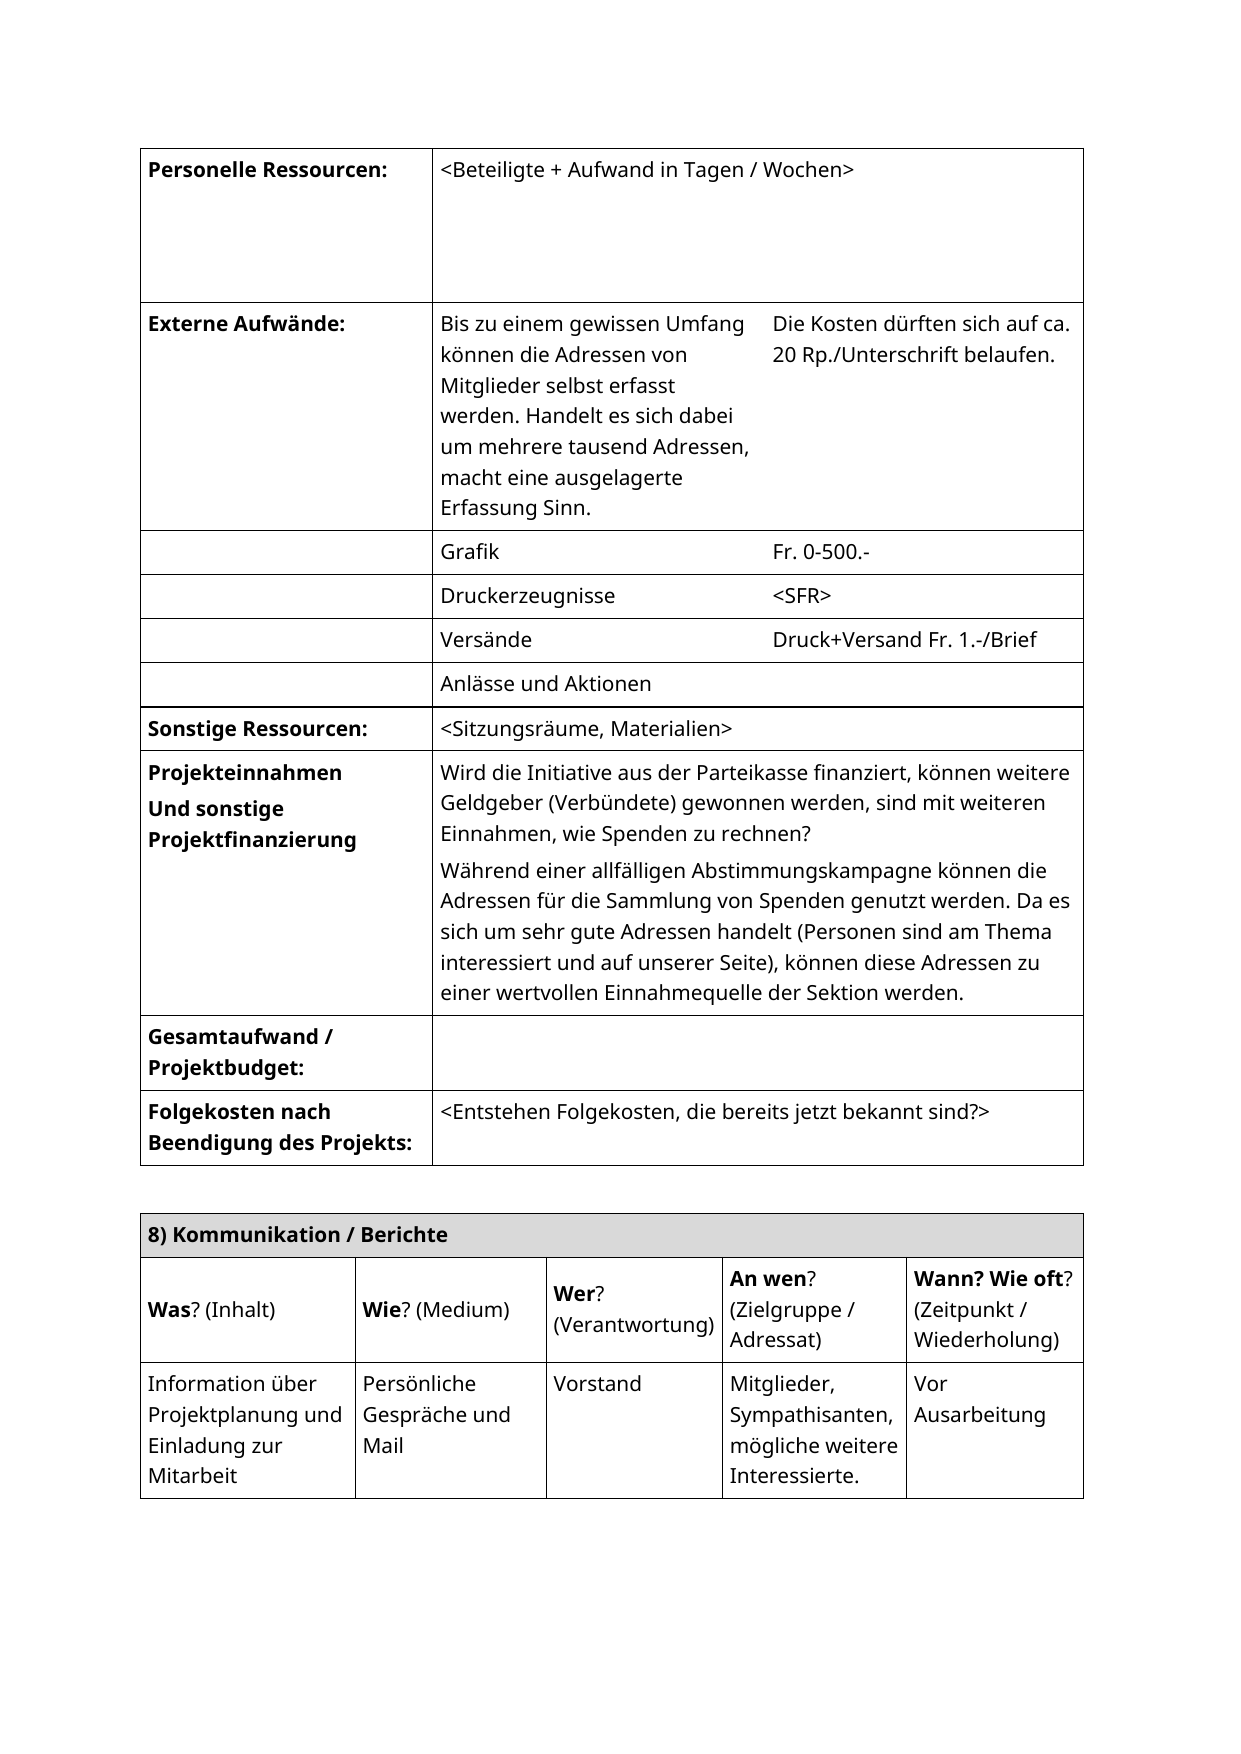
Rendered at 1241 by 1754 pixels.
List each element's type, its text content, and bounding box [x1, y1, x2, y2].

table_cell Sonstige Ressourcen: [141, 708, 432, 750]
table_cell Wann? Wie oft? (Zeitpunkt / Wiederholung) [907, 1258, 1083, 1362]
table_cell [141, 619, 432, 662]
table_cell Vorstand [547, 1363, 722, 1498]
table_cell Versände [433, 619, 765, 662]
table_cell <SFR> [765, 575, 1083, 618]
table_cell An wen? (Zielgruppe / Adressat) [723, 1258, 906, 1362]
table_cell [141, 575, 432, 618]
table_cell Vor Ausarbeitung [907, 1363, 1083, 1498]
table_cell Personelle Ressourcen: [141, 149, 432, 302]
table_cell Information über Projektplanung und Einladung zur Mitarbeit [141, 1363, 355, 1498]
table_cell Wie? (Medium) [356, 1258, 546, 1362]
table_cell Mitglieder, Sympathisanten, mögliche weitere Interessierte. [723, 1363, 906, 1498]
table_cell Anlässe und Aktionen [433, 663, 765, 706]
table_cell Druck+Versand Fr. 1.-/Brief [765, 619, 1083, 662]
table_cell Die Kosten dürften sich auf ca. 20 Rp./Unterschrift belaufen. [765, 303, 1083, 530]
table_cell Externe Aufwände: [141, 303, 432, 530]
table_cell [765, 663, 1083, 706]
table_cell [433, 1016, 1083, 1090]
table_cell <Entstehen Folgekosten, die bereits jetzt bekannt sind?> [433, 1091, 1083, 1164]
table_cell Folgekosten nach Beendigung des Projekts: [141, 1091, 432, 1164]
table_cell [141, 663, 432, 706]
table_cell [141, 531, 432, 574]
table_cell Projekteinnahmen Und sonstige Projektfinanzierung [141, 751, 432, 1015]
table_cell <Beteiligte + Aufwand in Tagen / Wochen> [433, 149, 1083, 302]
table_cell <Sitzungsräume, Materialien> [433, 708, 1083, 750]
table_cell Fr. 0-500.- [765, 531, 1083, 574]
table_cell Bis zu einem gewissen Umfang können die Adressen von Mitglieder selbst erfasst werden. Handelt es sich dabei um mehrere tausend Adressen, macht eine ausgelagerte Erfassung Sinn. [433, 303, 765, 530]
table_header 8) Kommunikation / Berichte [141, 1214, 1083, 1257]
table_cell Wird die Initiative aus der Parteikasse finanziert, können weitere Geldgeber (Verbündete) gewonnen werden, sind mit weiteren Einnahmen, wie Spenden zu rechnen? Während einer allfälligen Abstimmungskampagne können die Adressen für die Sammlung von Spenden genutzt werden. Da es sich um sehr gute Adressen handelt (Personen sind am Thema interessiert und auf unserer Seite), können diese Adressen zu einer wertvollen Einnahmequelle der Sektion werden. [433, 751, 1083, 1015]
table_cell Grafik [433, 531, 765, 574]
table_cell Gesamtaufwand / Projektbudget: [141, 1016, 432, 1090]
table_cell Persönliche Gespräche und Mail [356, 1363, 546, 1498]
table_cell Wer? (Verantwortung) [547, 1258, 722, 1362]
table_cell Druckerzeugnisse [433, 575, 765, 618]
table_cell Was? (Inhalt) [141, 1258, 355, 1362]
